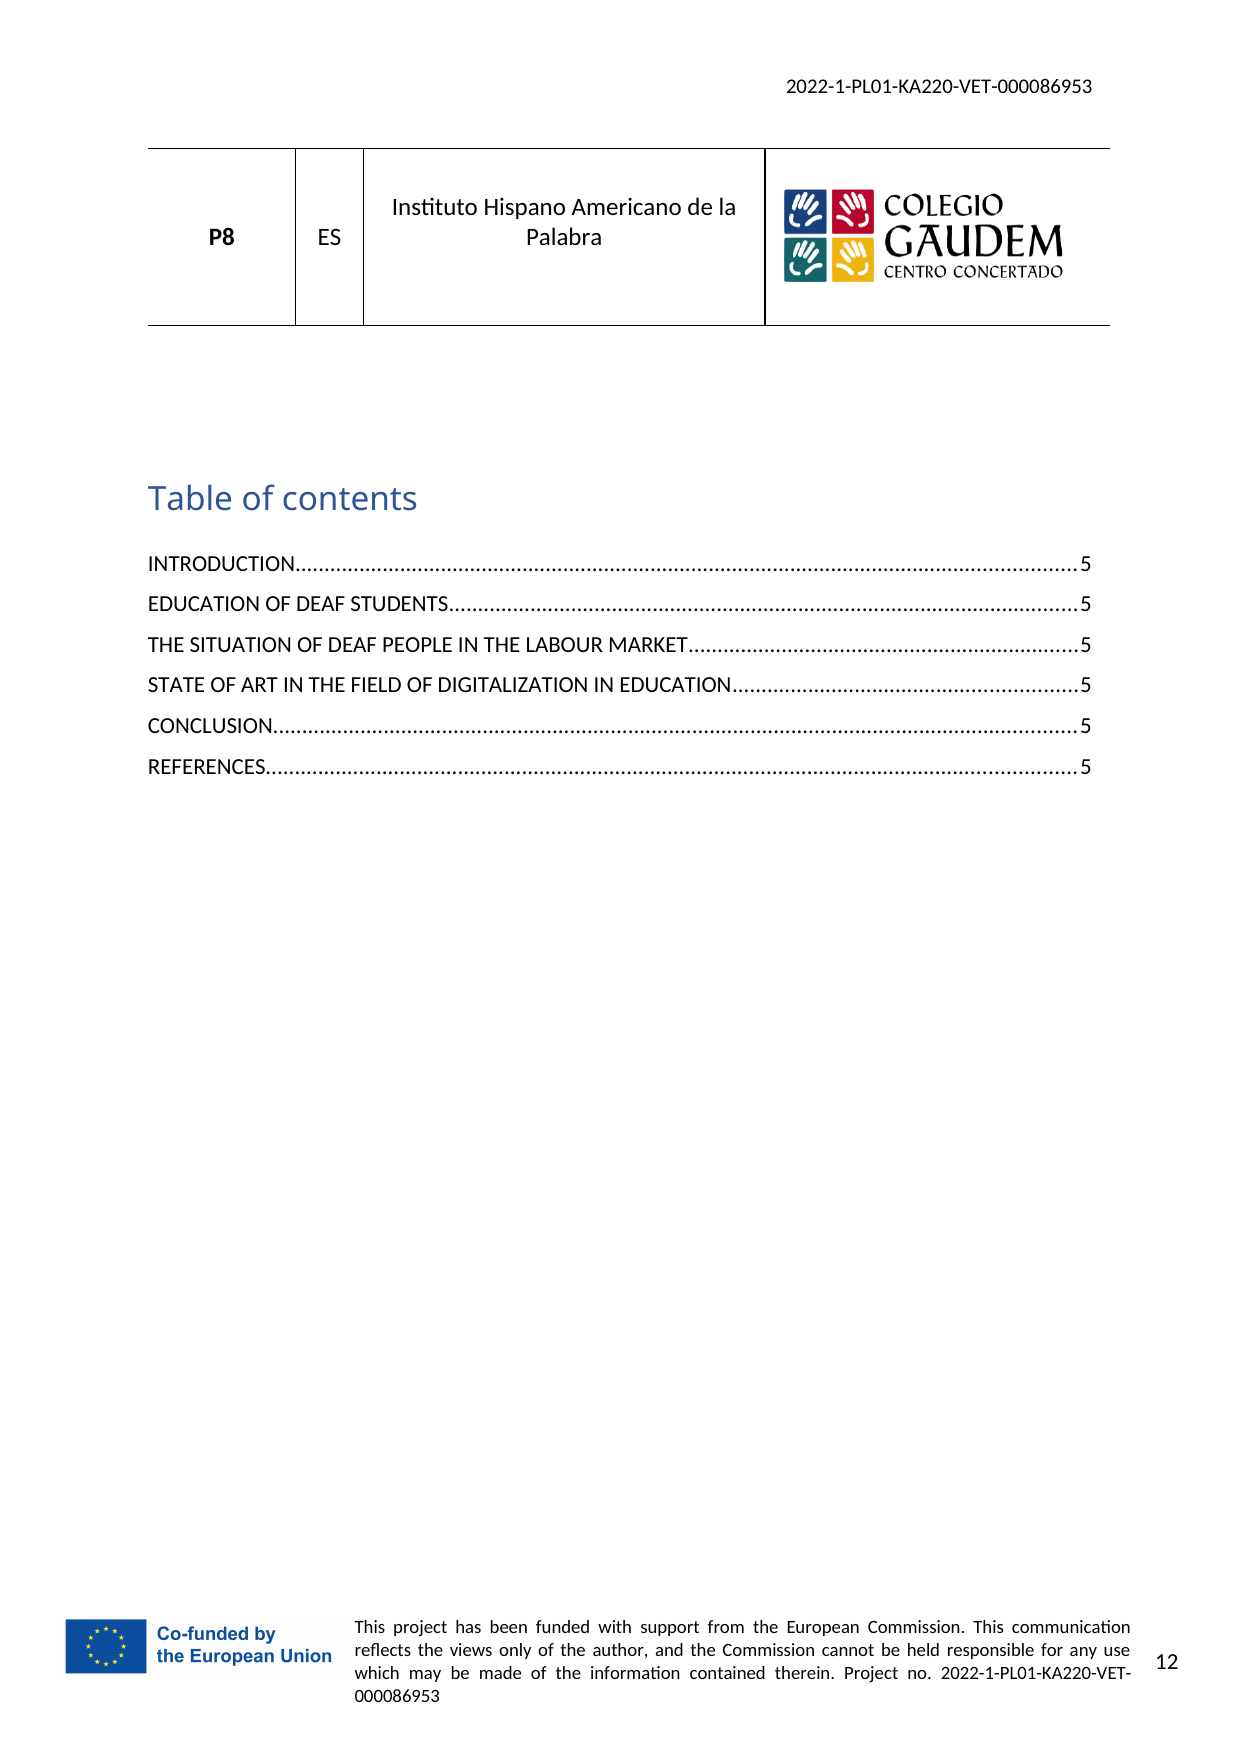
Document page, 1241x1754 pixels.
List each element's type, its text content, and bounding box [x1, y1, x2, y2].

table_cell P8 [148, 149, 295, 325]
table_cell Instituto Hispano Americano de la Palabra [364, 149, 764, 325]
table_cell [766, 149, 1110, 325]
picture [784, 187, 1091, 286]
table_cell ES [296, 149, 363, 325]
picture [62, 1616, 352, 1677]
